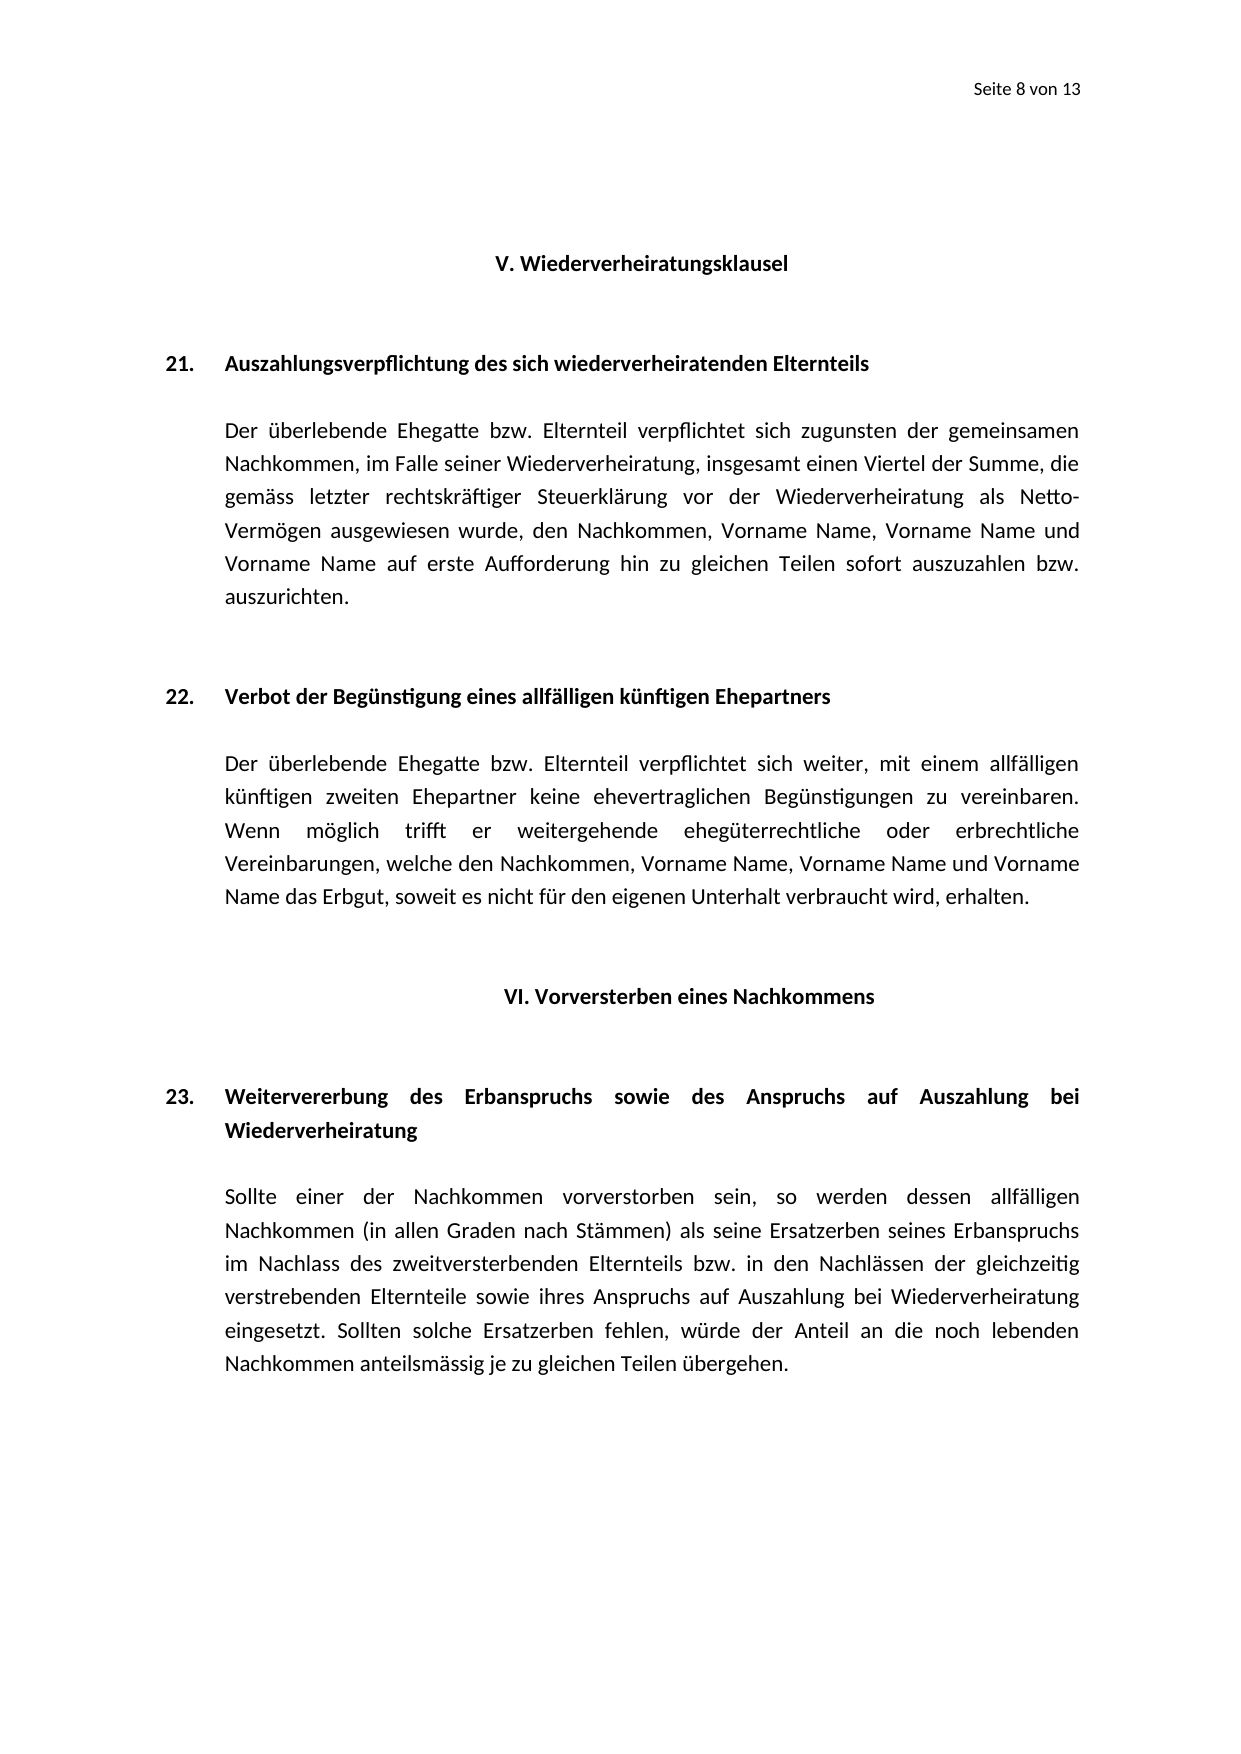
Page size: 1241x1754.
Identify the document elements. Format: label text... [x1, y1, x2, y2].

text VI. Vorversterben eines Nachkommens [298, 977, 1081, 1011]
text Der überlebende Ehegatte bzw. Elternteil verpflichtet sich zugunsten der gemeinsamen Nachkommen, im Falle seiner Wiederverheiratung, insgesamt einen Viertel der Summe, die gemäss letzter rechtskräftiger Steuerklärung vor der Wiederverheiratung als Netto-Vermögen ausgewiesen wurde, den Nachkommen, Vorname Name, Vorname Name und Vorname Name auf erste Aufforderung hin zu gleichen Teilen sofort auszuzahlen bzw. auszurichten. [224, 411, 1081, 611]
list Auszahlungsverpflichtung des sich wiederverheiratenden Elternteils [165, 344, 1081, 377]
text V. Wiederverheiratungsklausel [203, 244, 1081, 277]
text Sollte einer der Nachkommen vorverstorben sein, so werden dessen allfälligen Nachkommen (in allen Graden nach Stämmen) als seine Ersatzerben seines Erbanspruchs im Nachlass des zweitversterbenden Elternteils bzw. in den Nachlässen der gleichzeitig verstrebenden Elternteile sowie ihres Anspruchs auf Auszahlung bei Wiederverheiratung eingesetzt. Sollten solche Ersatzerben fehlen, würde der Anteil an die noch lebenden Nachkommen anteilsmässig je zu gleichen Teilen übergehen. [224, 1177, 1081, 1377]
text Der überlebende Ehegatte bzw. Elternteil verpflichtet sich weiter, mit einem allfälligen künftigen zweiten Ehepartner keine ehevertraglichen Begünstigungen zu vereinbaren. Wenn möglich trifft er weitergehende ehegüterrechtliche oder erbrechtliche Vereinbarungen, welche den Nachkommen, Vorname Name, Vorname Name und Vorname Name das Erbgut, soweit es nicht für den eigenen Unterhalt verbraucht wird, erhalten. [224, 744, 1081, 911]
list Verbot der Begünstigung eines allfälligen künftigen Ehepartners [165, 677, 1081, 711]
list Weitervererbung des Erbanspruchs sowie des Anspruchs auf Auszahlung bei Wiederverheiratung [165, 1077, 1081, 1144]
